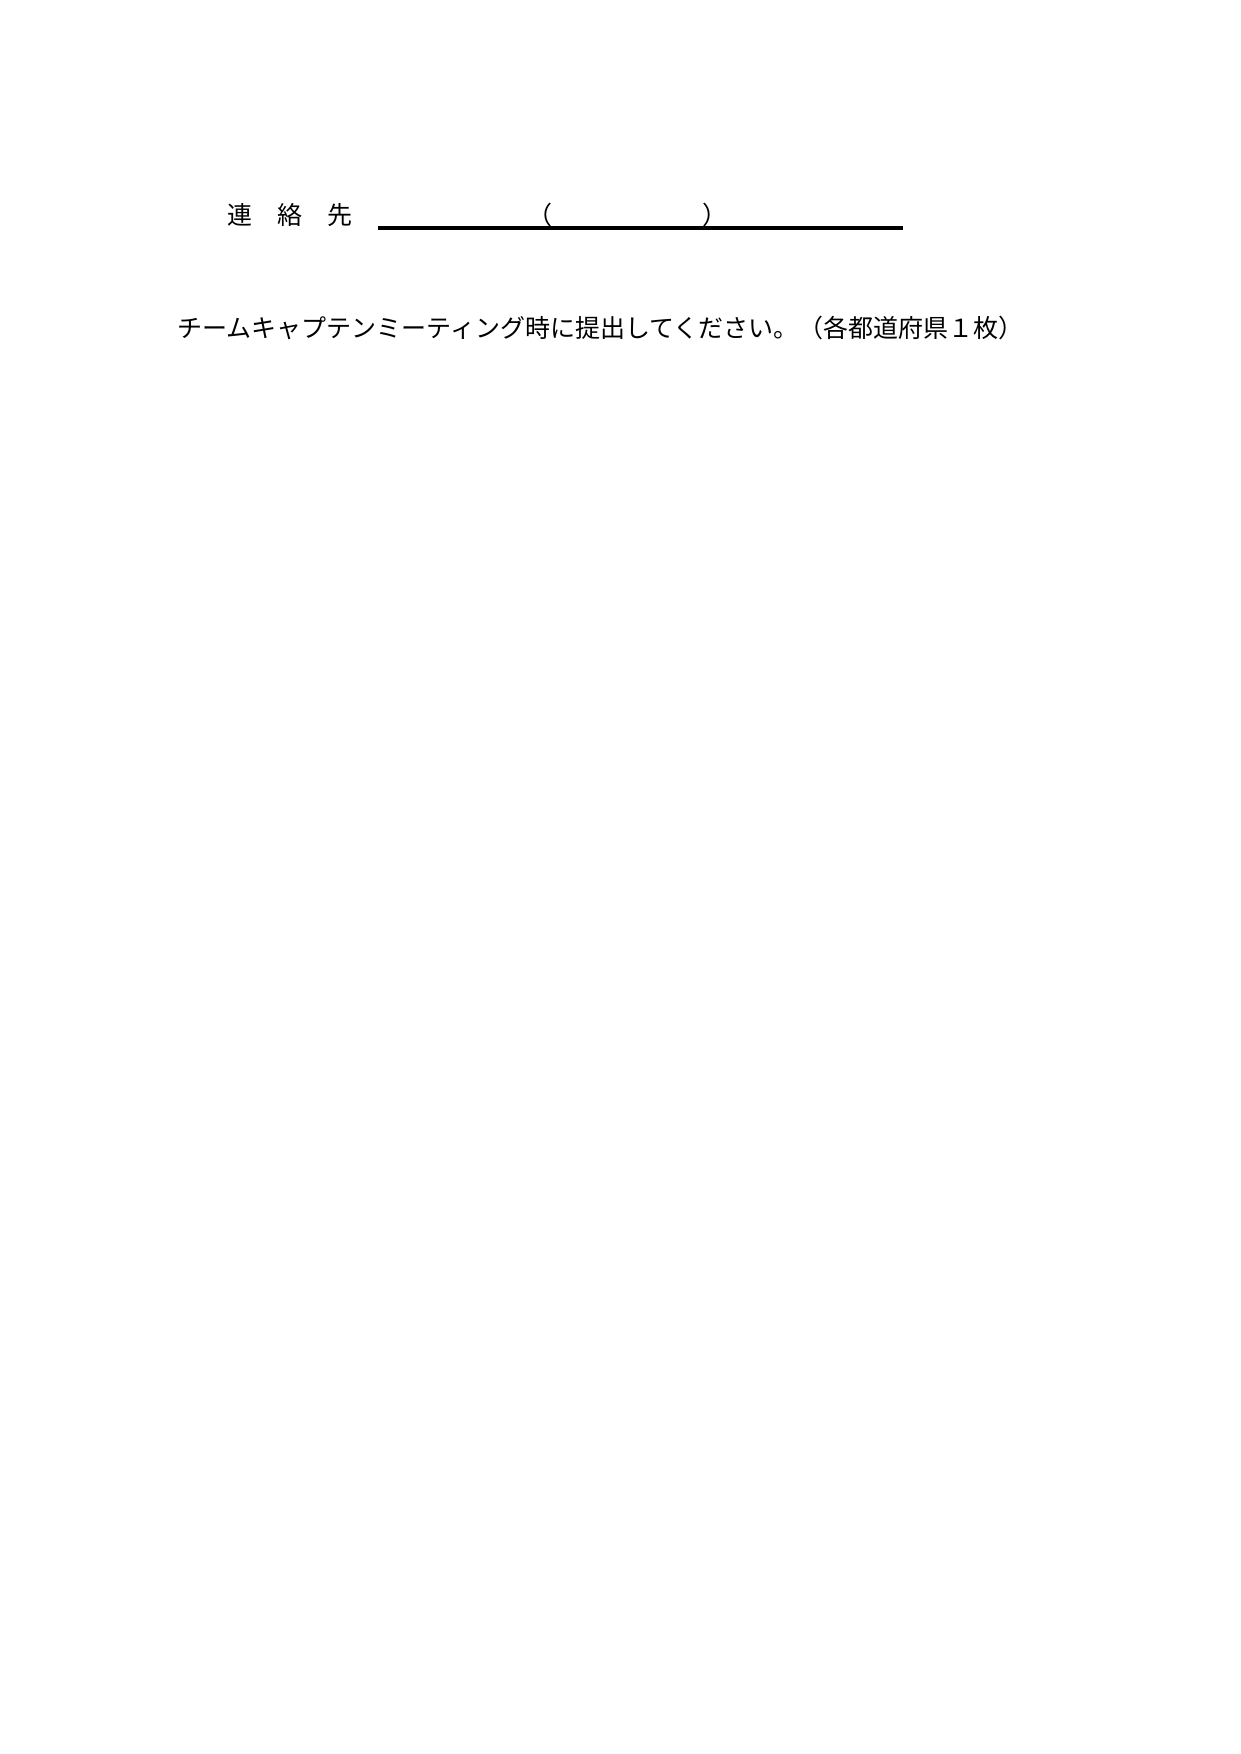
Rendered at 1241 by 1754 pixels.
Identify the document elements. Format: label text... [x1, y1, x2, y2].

text チームキャプテンミーティング時に提出してください。（各都道府県１枚） [177, 307, 1063, 345]
text 連 絡 先 （ ） [177, 195, 1063, 232]
